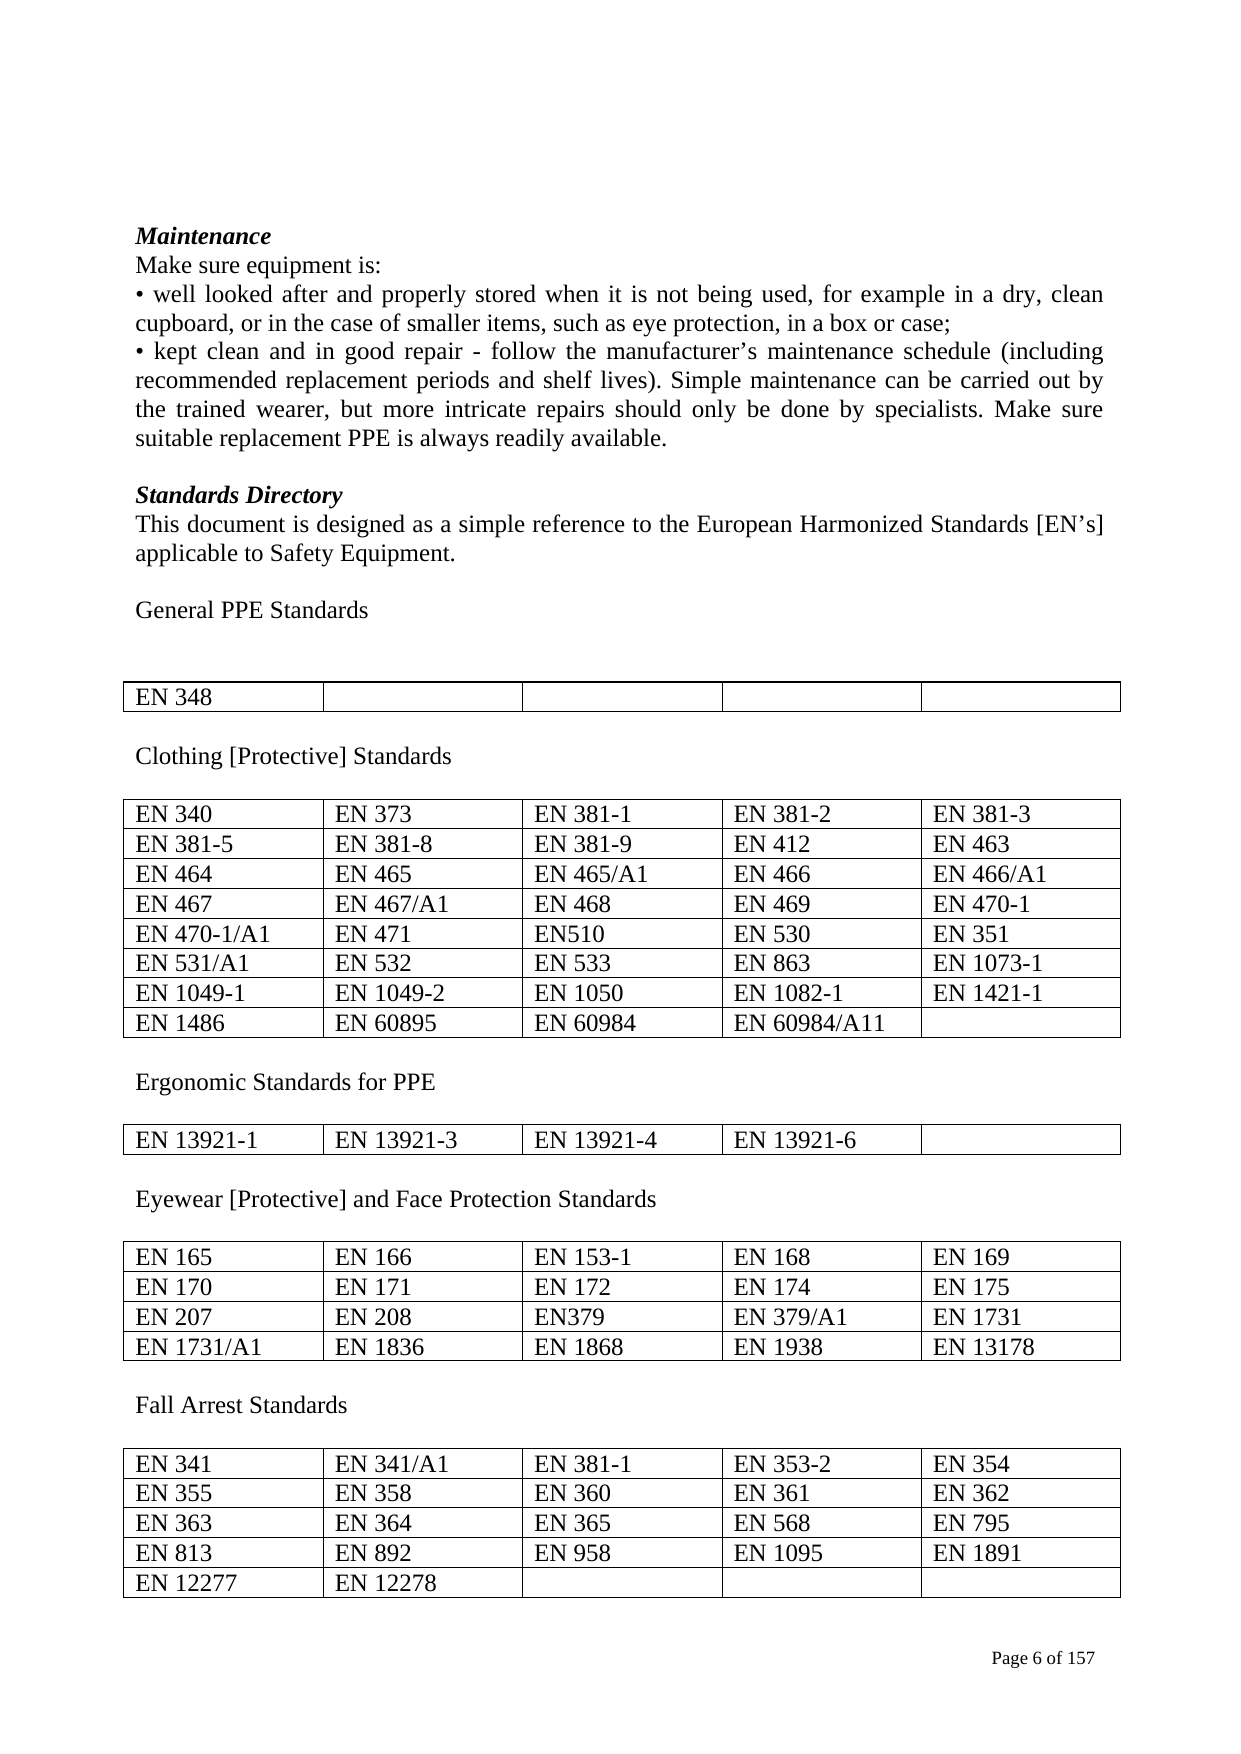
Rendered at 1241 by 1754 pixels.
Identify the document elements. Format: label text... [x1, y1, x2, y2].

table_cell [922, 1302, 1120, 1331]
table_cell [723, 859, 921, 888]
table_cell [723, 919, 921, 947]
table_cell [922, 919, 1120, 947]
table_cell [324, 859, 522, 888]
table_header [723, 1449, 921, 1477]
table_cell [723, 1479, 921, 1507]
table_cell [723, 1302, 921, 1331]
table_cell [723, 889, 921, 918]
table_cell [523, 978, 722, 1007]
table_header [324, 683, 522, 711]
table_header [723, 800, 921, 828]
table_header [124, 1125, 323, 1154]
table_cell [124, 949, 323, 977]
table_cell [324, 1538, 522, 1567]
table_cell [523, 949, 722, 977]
text Maintenance [135, 221, 1105, 250]
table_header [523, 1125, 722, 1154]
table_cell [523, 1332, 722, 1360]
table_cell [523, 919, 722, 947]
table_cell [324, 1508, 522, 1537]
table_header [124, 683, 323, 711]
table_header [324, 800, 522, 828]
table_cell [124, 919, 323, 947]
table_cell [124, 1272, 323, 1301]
text Make sure equipment is: [135, 250, 1105, 279]
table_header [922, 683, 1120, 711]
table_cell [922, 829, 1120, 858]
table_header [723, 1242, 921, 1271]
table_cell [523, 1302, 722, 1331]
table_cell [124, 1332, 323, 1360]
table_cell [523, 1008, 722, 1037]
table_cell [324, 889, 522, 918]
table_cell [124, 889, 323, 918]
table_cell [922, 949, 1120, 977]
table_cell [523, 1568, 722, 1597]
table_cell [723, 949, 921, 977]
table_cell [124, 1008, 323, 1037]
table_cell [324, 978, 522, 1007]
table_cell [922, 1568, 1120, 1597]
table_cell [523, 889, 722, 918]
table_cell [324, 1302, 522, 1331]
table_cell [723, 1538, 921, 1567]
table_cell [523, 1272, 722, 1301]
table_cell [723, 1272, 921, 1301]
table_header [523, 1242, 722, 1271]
text • kept clean and in good repair - follow the manufacturer’s maintenance schedule (including recommended replacement periods and shelf lives). Simple maintenance can be carried out by the trained wearer, but more intricate repairs should only be done by specialists. Make sure suitable replacement PPE is always readily available. [135, 336, 1105, 451]
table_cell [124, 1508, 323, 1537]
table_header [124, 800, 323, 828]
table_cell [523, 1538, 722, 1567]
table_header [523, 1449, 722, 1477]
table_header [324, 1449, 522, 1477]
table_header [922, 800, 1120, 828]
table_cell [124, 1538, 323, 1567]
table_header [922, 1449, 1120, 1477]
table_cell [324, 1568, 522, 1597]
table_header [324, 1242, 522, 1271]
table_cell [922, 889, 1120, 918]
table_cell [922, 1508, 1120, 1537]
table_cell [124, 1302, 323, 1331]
text Eyewear [Protective] and Face Protection Standards [135, 1184, 1105, 1212]
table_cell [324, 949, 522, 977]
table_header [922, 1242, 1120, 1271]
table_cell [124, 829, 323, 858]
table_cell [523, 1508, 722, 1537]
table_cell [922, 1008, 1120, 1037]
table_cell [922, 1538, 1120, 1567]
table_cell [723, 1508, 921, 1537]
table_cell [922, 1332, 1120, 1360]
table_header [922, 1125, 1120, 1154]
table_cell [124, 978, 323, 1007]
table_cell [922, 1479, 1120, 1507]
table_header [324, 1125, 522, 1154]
text This document is designed as a simple reference to the European Harmonized Standards [EN’s] applicable to Safety Equipment. [135, 509, 1105, 566]
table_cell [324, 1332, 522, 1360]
text General PPE Standards [135, 595, 1105, 624]
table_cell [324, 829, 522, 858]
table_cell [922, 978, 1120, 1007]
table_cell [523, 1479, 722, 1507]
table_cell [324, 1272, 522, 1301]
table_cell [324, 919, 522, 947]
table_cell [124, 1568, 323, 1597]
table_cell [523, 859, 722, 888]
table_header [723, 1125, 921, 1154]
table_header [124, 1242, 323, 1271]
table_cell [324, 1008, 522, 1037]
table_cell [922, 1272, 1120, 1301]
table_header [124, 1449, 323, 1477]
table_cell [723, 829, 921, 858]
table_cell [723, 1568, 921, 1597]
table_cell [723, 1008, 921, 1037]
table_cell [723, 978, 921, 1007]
text Ergonomic Standards for PPE [135, 1067, 1105, 1095]
text Standards Directory [135, 480, 1105, 509]
text Clothing [Protective] Standards [135, 741, 1105, 770]
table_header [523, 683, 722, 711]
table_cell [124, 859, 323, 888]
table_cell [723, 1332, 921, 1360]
text • well looked after and properly stored when it is not being used, for example in a dry, clean cupboard, or in the case of smaller items, such as eye protection, in a box or case; [135, 279, 1105, 336]
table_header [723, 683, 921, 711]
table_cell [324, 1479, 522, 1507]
text Fall Arrest Standards [135, 1390, 1105, 1419]
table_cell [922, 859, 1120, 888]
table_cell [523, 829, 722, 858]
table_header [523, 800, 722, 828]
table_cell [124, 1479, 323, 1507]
